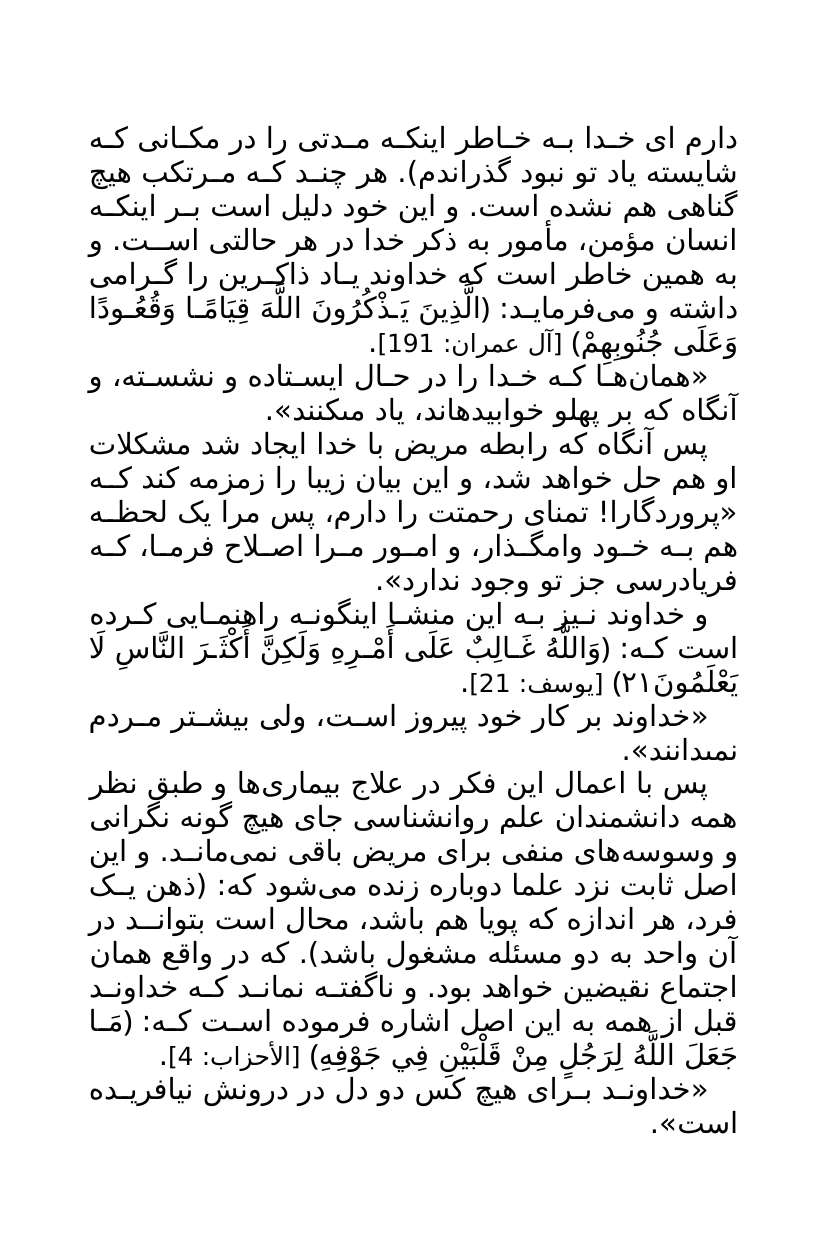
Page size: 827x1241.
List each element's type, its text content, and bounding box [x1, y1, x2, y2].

text «خداوند بر کار خود پیروز است، ولى بیشتر مردم نمى‏دانند». [89, 699, 738, 767]
text «همان‌ها که خدا را در حال ایستاده و نشسته، و آنگاه که بر پهلو خوابیده‏اند، یاد مى‏کنند». [89, 359, 738, 427]
text پس آنگاه که رابطه مریض با خدا ایجاد شد مشکلات او هم حل خواهد شد، و این بیان زیبا را زمزمه کند که «پروردگارا! تمنای رحمتت را دارم، پس مرا یک لحظه هم به خود وامگذار، و امور مرا اصلاح فرما، که فریادرسی جز تو وجود ندارد». [89, 427, 738, 597]
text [89, 122, 738, 359]
text پس با اعمال این فکر در علاج بیماری‌ها و طبق نظر همه دانشمندان علم روانشناسی جای هیچ گونه نگرانی و وسوسه‌های منفی برای مریض باقی نمی‌ماند. و این اصل ثابت نزد علما دوباره زنده می‌شود که: (ذهن یک فرد، هر اندازه که پویا هم باشد، محال است بتواند در آن واحد به دو مسئله مشغول باشد). که در واقع همان اجتماع نقیضین خواهد بود. و ناگفته نماند که خداوند قبل از همه به این اصل اشاره فرموده است که: ﴿مَا جَعَلَ اللَّهُ لِرَجُلٍ مِنْ قَلْبَيْنِ فِي جَوْفِهِ﴾ [الأحزاب: 4]. [89, 767, 738, 1072]
text و خداوند نیز به این منشا اینگونه راهنمایی کرده است که: ﴿وَاللَّهُ غَالِبٌ عَلَى أَمْرِهِ وَلَكِنَّ أَكْثَرَ النَّاسِ لَا يَعْلَمُونَ٢١﴾ [يوسف: 21]. [89, 597, 738, 699]
text «خداوند براى هیچ کس دو دل در درونش نیافریده است». [89, 1072, 738, 1140]
